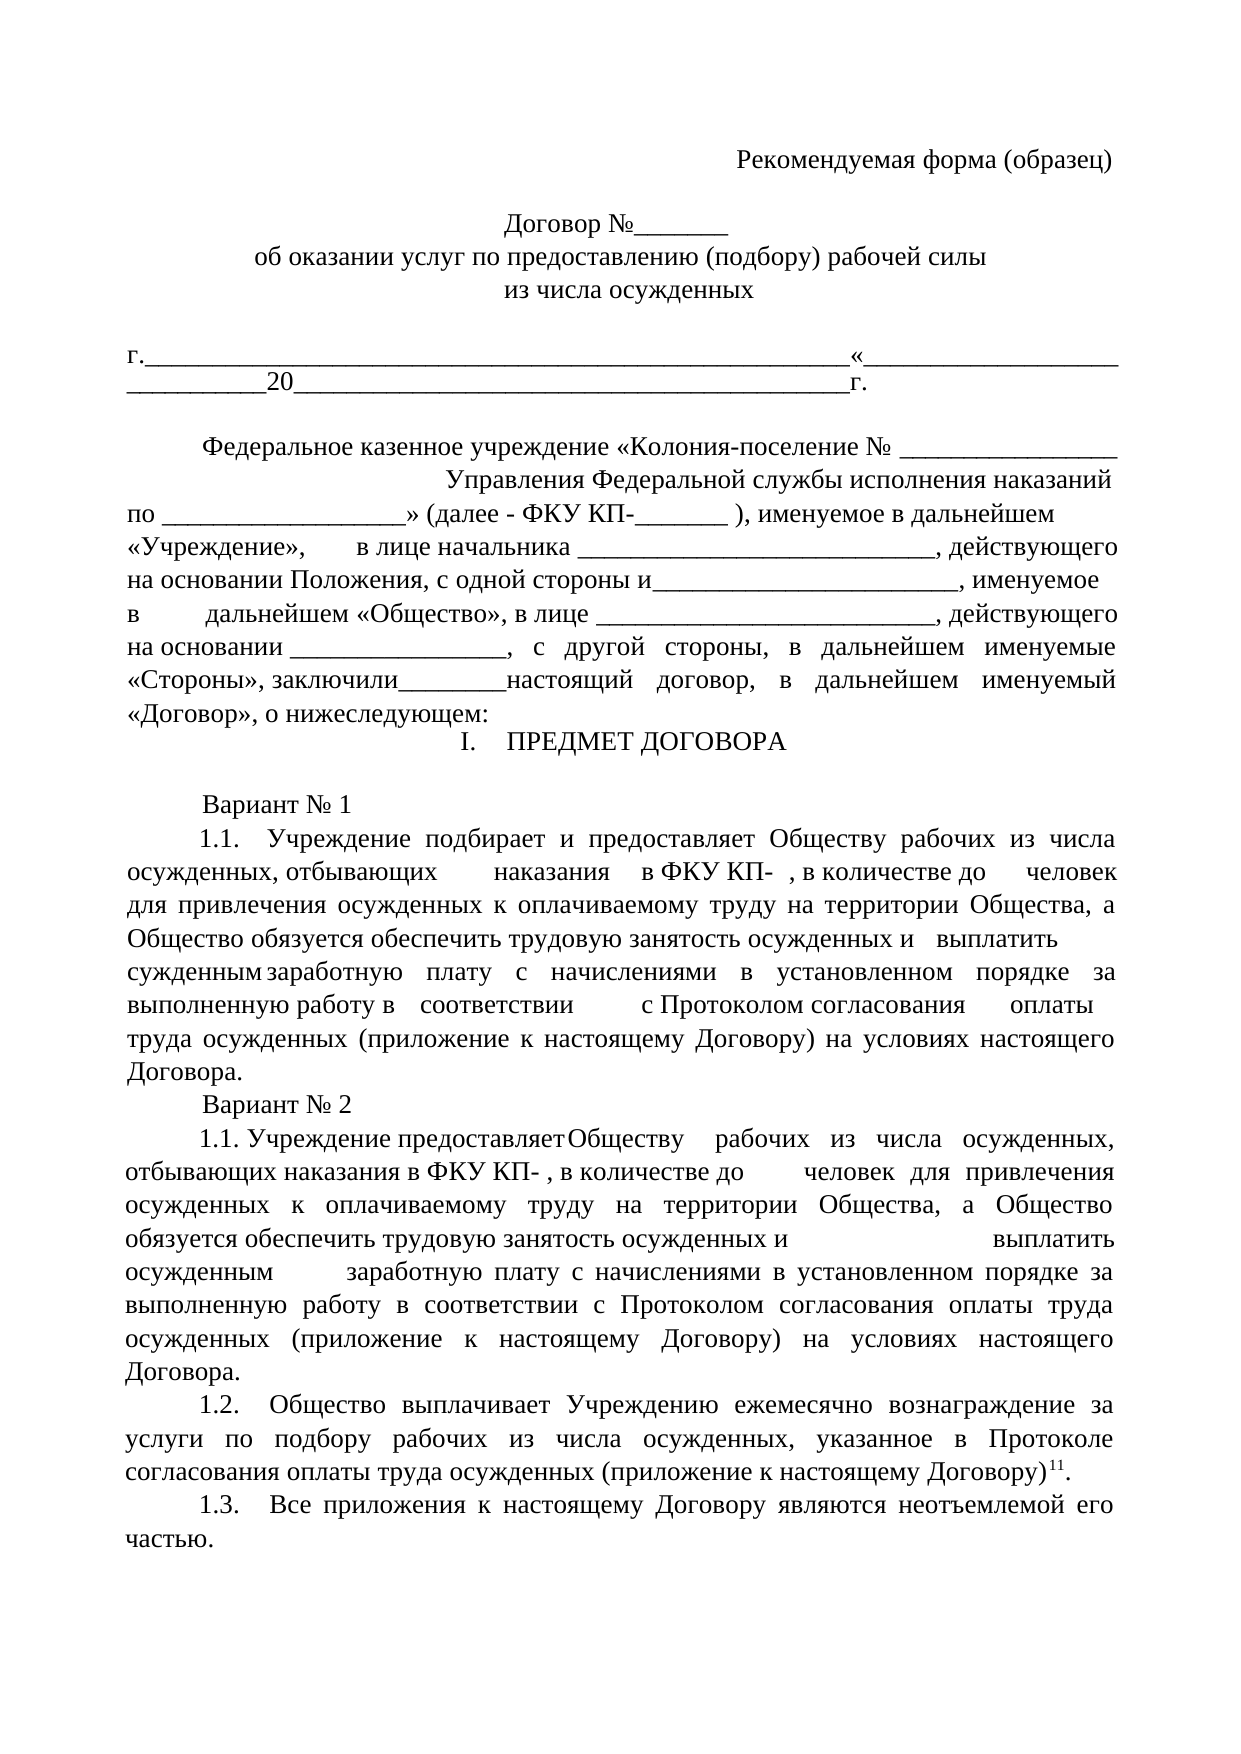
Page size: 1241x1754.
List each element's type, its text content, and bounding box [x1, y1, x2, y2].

list Учреждение подбирает и предоставляет Обществу рабочих из числа осужденных, отбывающих наказания в ФКУ КП- , в количестве до человек для привлечения осужденных к оплачиваемому труду на территории Общества, а Общество обязуется обеспечить трудовую занятость осужденных и выплатить сужденным заработную плату с начислениями в установленном порядке за выполненную работу в соответствии с Протоколом согласования оплаты труда осужденных (приложение к настоящему Договору) на условиях настоящего Договора. [127, 821, 1117, 1087]
text Федеральное казенное учреждение «Колония-поселение № [202, 429, 1117, 462]
text Рекомендуемая форма (образец) [125, 147, 1113, 174]
text из числа осужденных [504, 272, 1117, 306]
text в дальнейшем «Общество», в лице , действующего [127, 595, 1117, 629]
text на основании , с другой стороны, в дальнейшем именуемые «Стороны», заключили настоящий договор, в дальнейшем именуемый «Договор», о нижеследующем: [127, 629, 1117, 729]
text Вариант № 2 [202, 1087, 1117, 1121]
text Вариант № 1 [202, 787, 1117, 821]
list Все приложения к настоящему Договору являются неотъемлемой его частью. [125, 1487, 1115, 1554]
text Управления Федеральной службы исполнения наказаний [125, 462, 1113, 495]
text 1.1. Учреждение предоставляет Обществу рабочих из числа осужденных, отбывающих наказания в ФКУ КП- , в количестве до человек для привлечения осужденных к оплачиваемому труду на территории Общества, а Общество обязуется обеспечить трудовую занятость осужденных и выплатить осужденным заработную плату с начислениями в установленном порядке за выполненную работу в соответствии с Протоколом согласования оплаты труда осужденных (приложение к настоящему Договору) на условиях настоящего Договора. [125, 1121, 1115, 1387]
text г. « » 20 г. [127, 342, 1117, 396]
text «Учреждение», в лице начальника , действующего [127, 529, 1117, 562]
text по » (далее - ФКУ КП- ), именуемое в дальнейшем [127, 495, 1117, 529]
text Договор № [504, 206, 1117, 239]
text на основании Положения, с одной стороны и , именуемое [127, 562, 1117, 595]
list Общество выплачивает Учреждению ежемесячно вознаграждение за услуги по подбору рабочих из числа осужденных, указанное в Протоколе согласования оплаты труда осужденных (приложение к настоящему Договору)11. [125, 1387, 1115, 1487]
list ПРЕДМЕТ ДОГОВОРА [460, 729, 1117, 756]
text об оказании услуг по предоставлению (подбору) рабочей силы [125, 239, 1117, 272]
